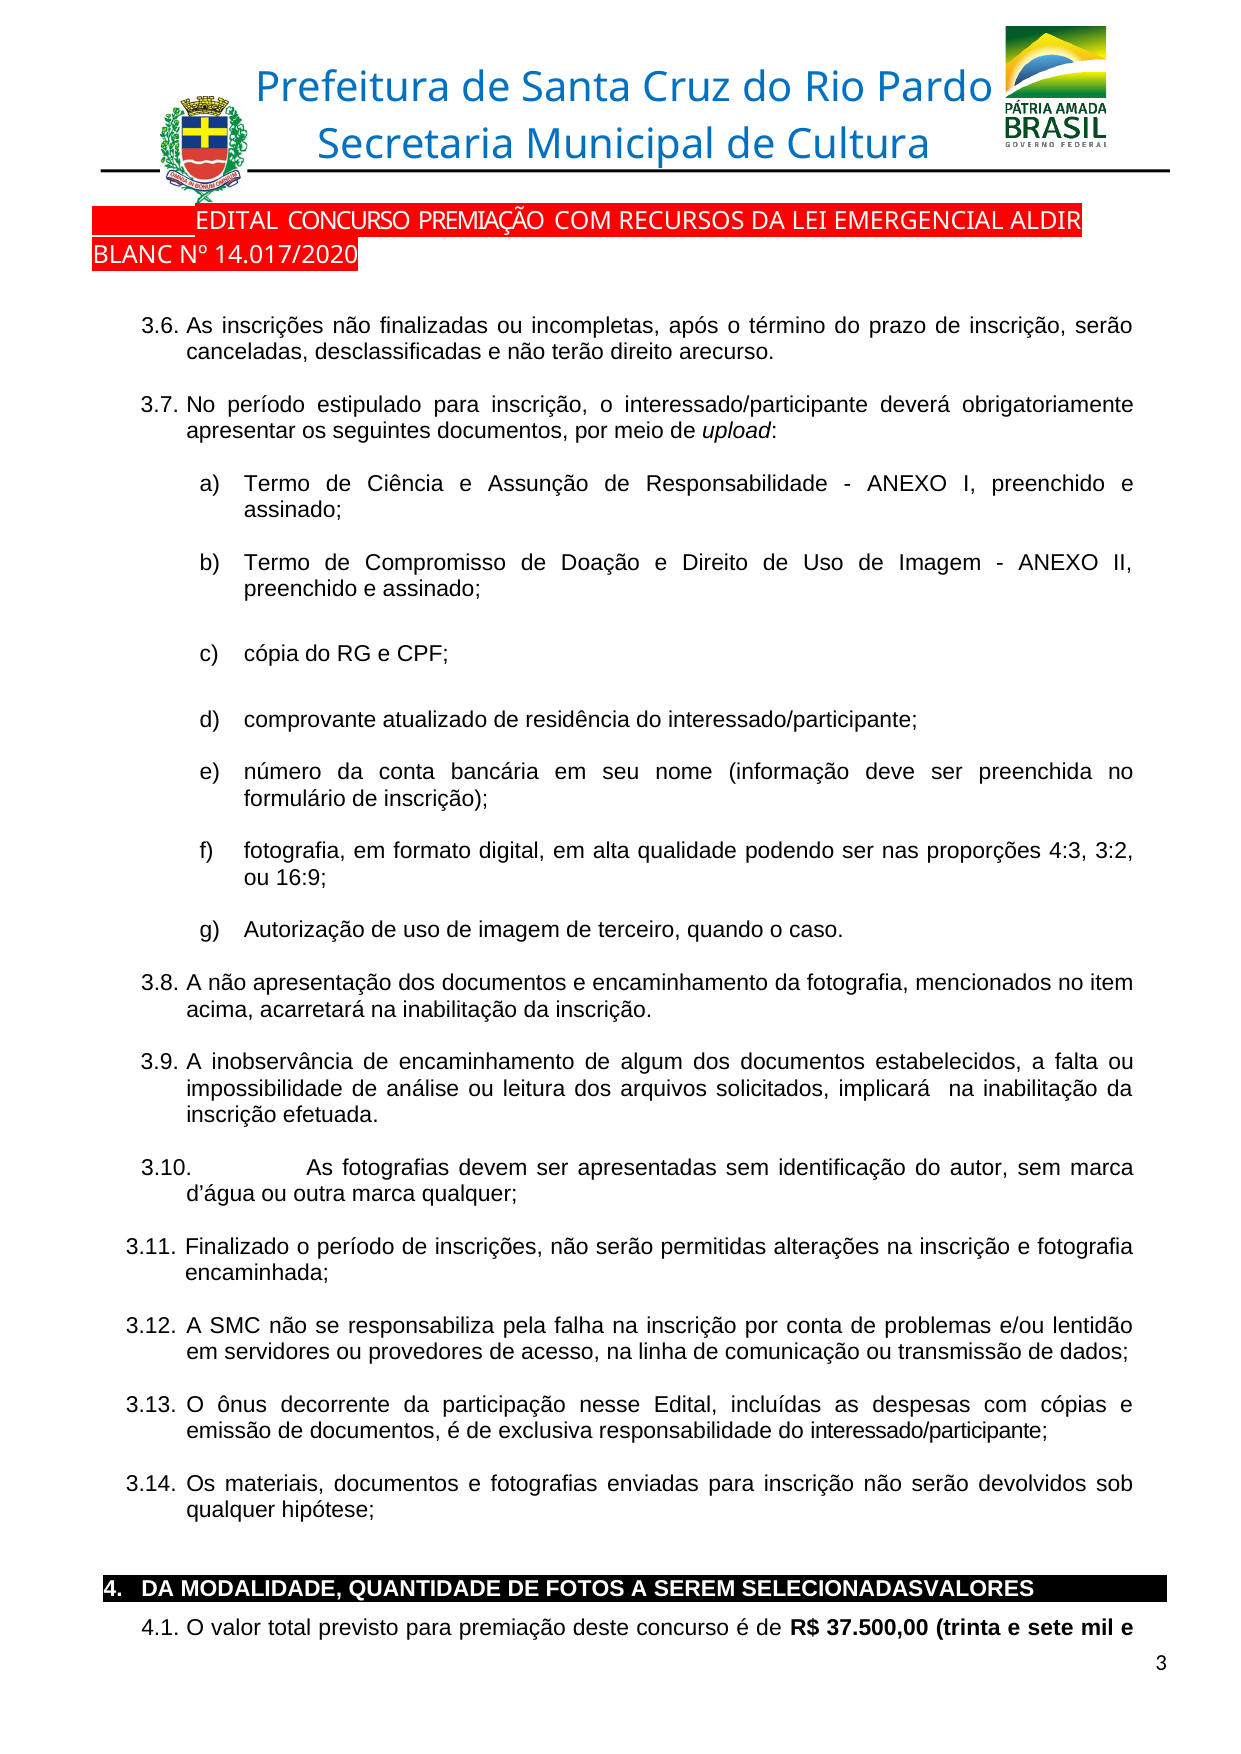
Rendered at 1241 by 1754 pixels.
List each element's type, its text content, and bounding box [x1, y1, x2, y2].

list No período estipulado para inscrição, o interessado/participante deverá obrigatoriamente apresentar os seguintes documentos, por meio de upload: [140, 391, 1134, 443]
list A SMC não se responsabiliza pela falha na inscrição por conta de problemas e/ou lentidão em servidores ou provedores de acesso, na linha de comunicação ou transmissão de dados; [126, 1312, 1134, 1364]
list Termo de Compromisso de Doação e Direito de Uso de Imagem - ANEXO II, preenchido e assinado; [199, 549, 1134, 602]
list Autorização de uso de imagem de terceiro, quando o caso. [199, 916, 1134, 943]
list As fotografias devem ser apresentadas sem identificação do autor, sem marca d’água ou outra marca qualquer; [141, 1154, 1134, 1206]
list Termo de Ciência e Assunção de Responsabilidade - ANEXO I, preenchido e assinado; [199, 470, 1134, 522]
list O ônus decorrente da participação nesse Edital, incluídas as despesas com cópias e emissão de documentos, é de exclusiva responsabilidade do interessado/participante; [126, 1391, 1134, 1443]
list As inscrições não finalizadas ou incompletas, após o término do prazo de inscrição, serão canceladas, desclassificadas e não terão direito arecurso. [141, 312, 1134, 364]
list Os materiais, documentos e fotografias enviadas para inscrição não serão devolvidos sob qualquer hipótese; [126, 1470, 1134, 1523]
list comprovante atualizado de residência do interessado/participante; [199, 706, 1134, 732]
list A não apresentação dos documentos e encaminhamento da fotografia, mencionados no item acima, acarretará na inabilitação da inscrição. [141, 969, 1134, 1022]
picture [1005, 26, 1107, 147]
picture [160, 96, 248, 204]
list fotografia, em formato digital, em alta qualidade podendo ser nas proporções 4:3, 3:2, ou 16:9; [199, 837, 1134, 890]
list DA MODALIDADE, QUANTIDADE DE FOTOS A SEREM SELECIONADASVALORES [103, 1575, 1167, 1602]
list cópia do RG e CPF; [199, 640, 1134, 667]
list número da conta bancária em seu nome (informação deve ser preenchida no formulário de inscrição); [199, 758, 1134, 811]
list Finalizado o período de inscrições, não serão permitidas alterações na inscrição e fotografia encaminhada; [126, 1233, 1134, 1285]
list A inobservância de encaminhamento de algum dos documentos estabelecidos, a falta ou impossibilidade de análise ou leitura dos arquivos solicitados, implicará na inabilitação da inscrição efetuada. [140, 1048, 1134, 1127]
